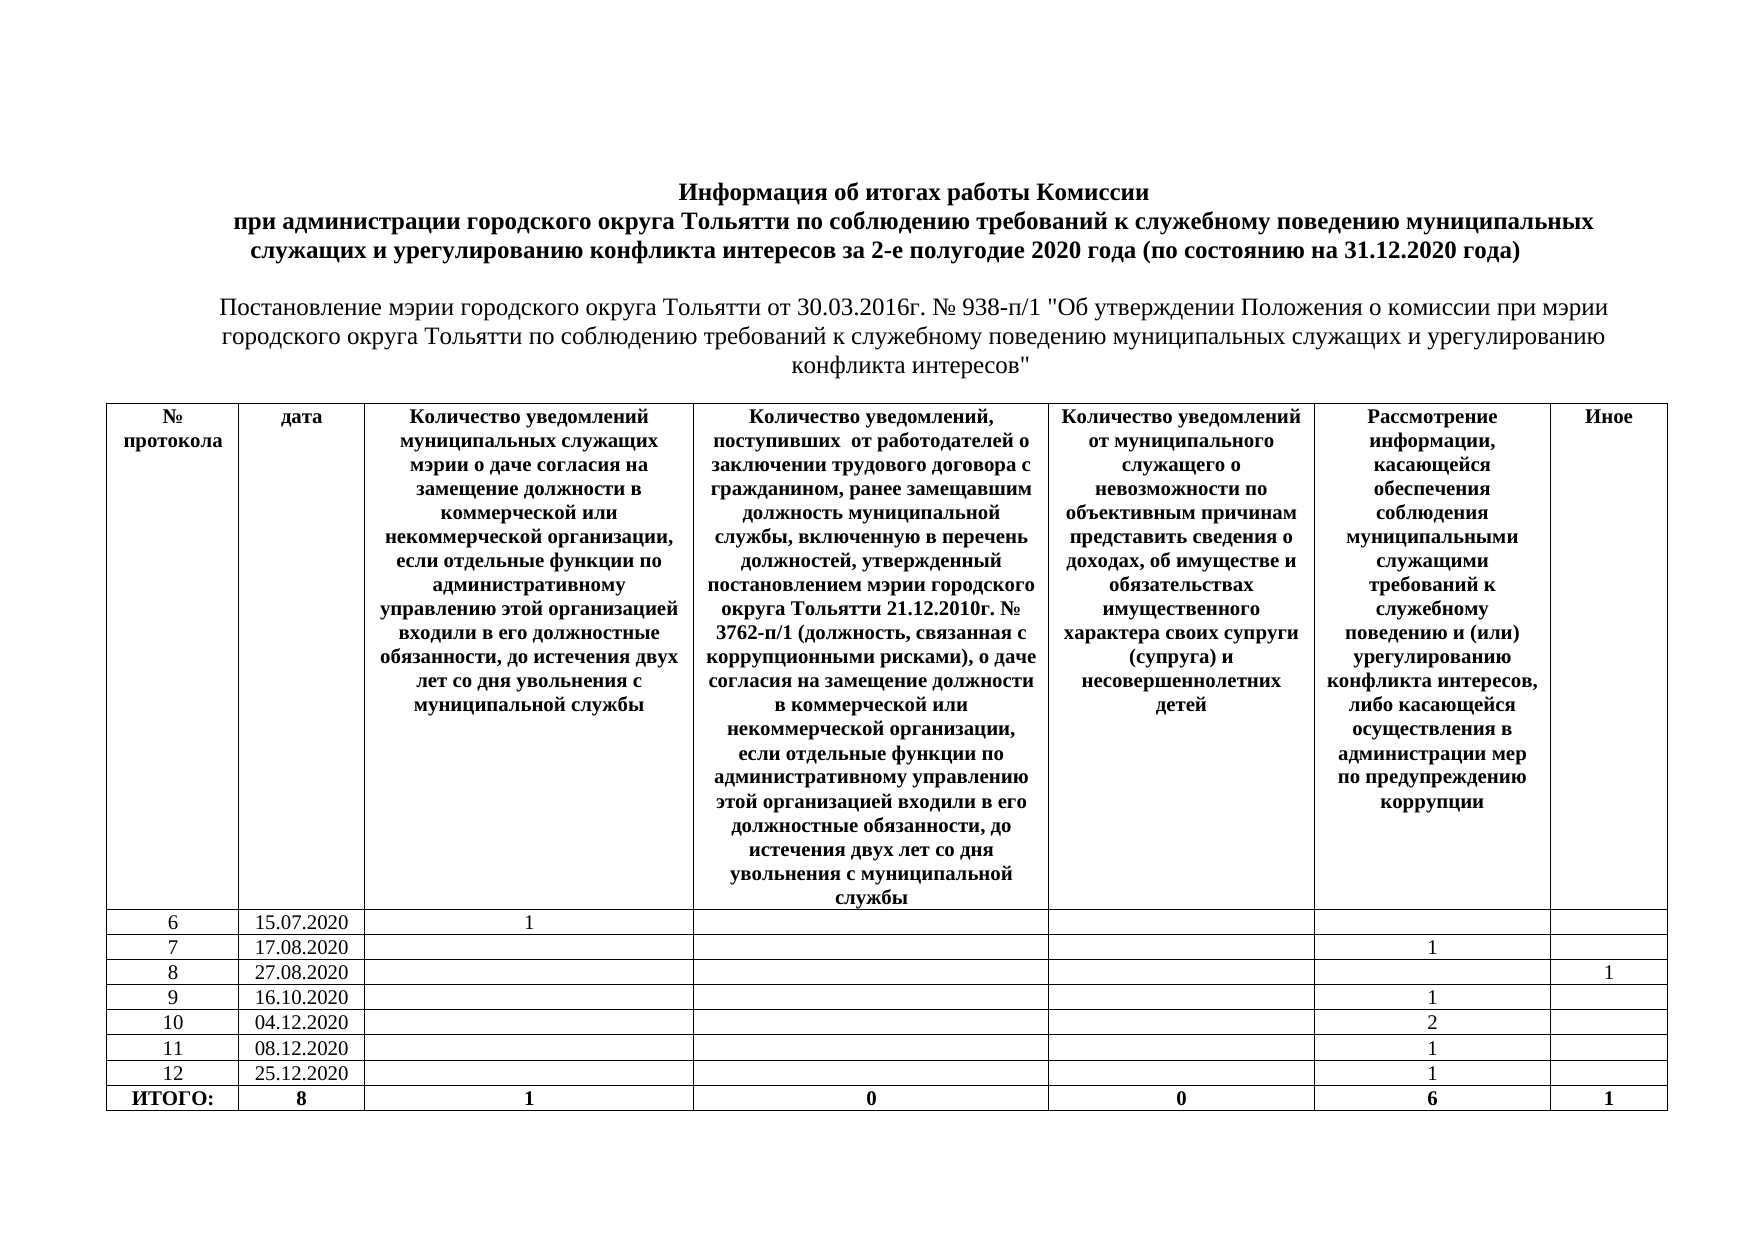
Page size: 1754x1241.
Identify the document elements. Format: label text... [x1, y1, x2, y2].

table_cell [1049, 985, 1314, 1009]
table_cell 1 [1315, 1035, 1550, 1059]
table_header Количество уведомлений муниципальных служащих мэрии о даче согласия на замещение должности в коммерческой или некоммерческой организации, если отдельные функции по административному управлению этой организацией входили в его должностные обязанности, до истечения двух лет со дня увольнения с муниципальной службы [365, 404, 693, 909]
text при администрации городского округа Тольятти по соблюдению требований к служебному поведению муниципальных служащих и урегулированию конфликта интересов за 2-е полугодие 2020 года (по состоянию на 31.12.2020 года) [192, 206, 1636, 263]
table_cell 0 [694, 1086, 1048, 1110]
table_cell [365, 1061, 693, 1084]
table_cell [1551, 1035, 1667, 1059]
table_cell [694, 985, 1048, 1009]
table_cell [694, 935, 1048, 959]
table_cell 16.10.2020 [239, 985, 364, 1009]
table_cell [1049, 1035, 1314, 1059]
table_cell [1551, 985, 1667, 1009]
table_cell [694, 1061, 1048, 1084]
table_cell [694, 1035, 1048, 1059]
table_header Количество уведомлений, поступивших от работодателей о заключении трудового договора с гражданином, ранее замещавшим должность муниципальной службы, включенную в перечень должностей, утвержденный постановлением мэрии городского округа Тольятти 21.12.2010г. № 3762-п/1 (должность, связанная с коррупционными рисками), о даче согласия на замещение должности в коммерческой или некоммерческой организации, если отдельные функции по административному управлению этой организацией входили в его должностные обязанности, до истечения двух лет со дня увольнения с муниципальной службы [694, 404, 1048, 909]
table_cell 6 [107, 910, 238, 934]
table_cell [1315, 960, 1550, 984]
table_cell 6 [1315, 1086, 1550, 1110]
table_cell [694, 960, 1048, 984]
table_cell [694, 910, 1048, 934]
table_cell 27.08.2020 [239, 960, 364, 984]
table_cell 7 [107, 935, 238, 959]
table_cell 1 [1315, 1061, 1550, 1084]
table_header Иное [1551, 404, 1667, 909]
table_cell [365, 935, 693, 959]
table_cell [1049, 1061, 1314, 1084]
table_cell 15.07.2020 [239, 910, 364, 934]
table_cell 17.08.2020 [239, 935, 364, 959]
table_cell 2 [1315, 1010, 1550, 1034]
table_cell 1 [1315, 985, 1550, 1009]
table_cell 10 [107, 1010, 238, 1034]
table_cell 1 [1551, 960, 1667, 984]
table_cell [1551, 910, 1667, 934]
table_header дата [239, 404, 364, 909]
table_cell [365, 1010, 693, 1034]
table_cell [365, 1035, 693, 1059]
table_cell [1551, 935, 1667, 959]
table_cell 11 [107, 1035, 238, 1059]
table_cell 1 [1551, 1086, 1667, 1110]
table_cell [1049, 960, 1314, 984]
table_cell 8 [107, 960, 238, 984]
table_cell 1 [365, 1086, 693, 1110]
table_cell 9 [107, 985, 238, 1009]
table_cell 04.12.2020 [239, 1010, 364, 1034]
table_cell 8 [239, 1086, 364, 1110]
table_cell 0 [1049, 1086, 1314, 1110]
table_cell [365, 985, 693, 1009]
table_cell 1 [365, 910, 693, 934]
table_cell 25.12.2020 [239, 1061, 364, 1084]
table_cell [1315, 910, 1550, 934]
table_cell ИТОГО: [107, 1086, 238, 1110]
table_cell 1 [1315, 935, 1550, 959]
table_cell 12 [107, 1061, 238, 1084]
table_cell [1049, 1010, 1314, 1034]
table_cell [694, 1010, 1048, 1034]
table_header Рассмотрение информации, касающейся обеспечения соблюдения муниципальными служащими требований к служебному поведению и (или) урегулированию конфликта интересов, либо касающейся осуществления в администрации мер по предупреждению коррупции [1315, 404, 1550, 909]
table_cell 08.12.2020 [239, 1035, 364, 1059]
table_header № протокола [107, 404, 238, 909]
table_cell [1551, 1010, 1667, 1034]
table_cell [1049, 935, 1314, 959]
text Информация об итогах работы Комиссии [192, 177, 1636, 206]
table_cell [1551, 1061, 1667, 1084]
table_cell [365, 960, 693, 984]
table_header Количество уведомлений от муниципального служащего о невозможности по объективным причинам представить сведения о доходах, об имуществе и обязательствах имущественного характера своих супруги (супруга) и несовершеннолетних детей [1049, 404, 1314, 909]
table_cell [1049, 910, 1314, 934]
text Постановление мэрии городского округа Тольятти от 30.03.2016г. № 938-п/1 "Об утверждении Положения о комиссии при мэрии городского округа Тольятти по соблюдению требований к служебному поведению муниципальных служащих и урегулированию конфликта интересов" [192, 292, 1636, 402]
